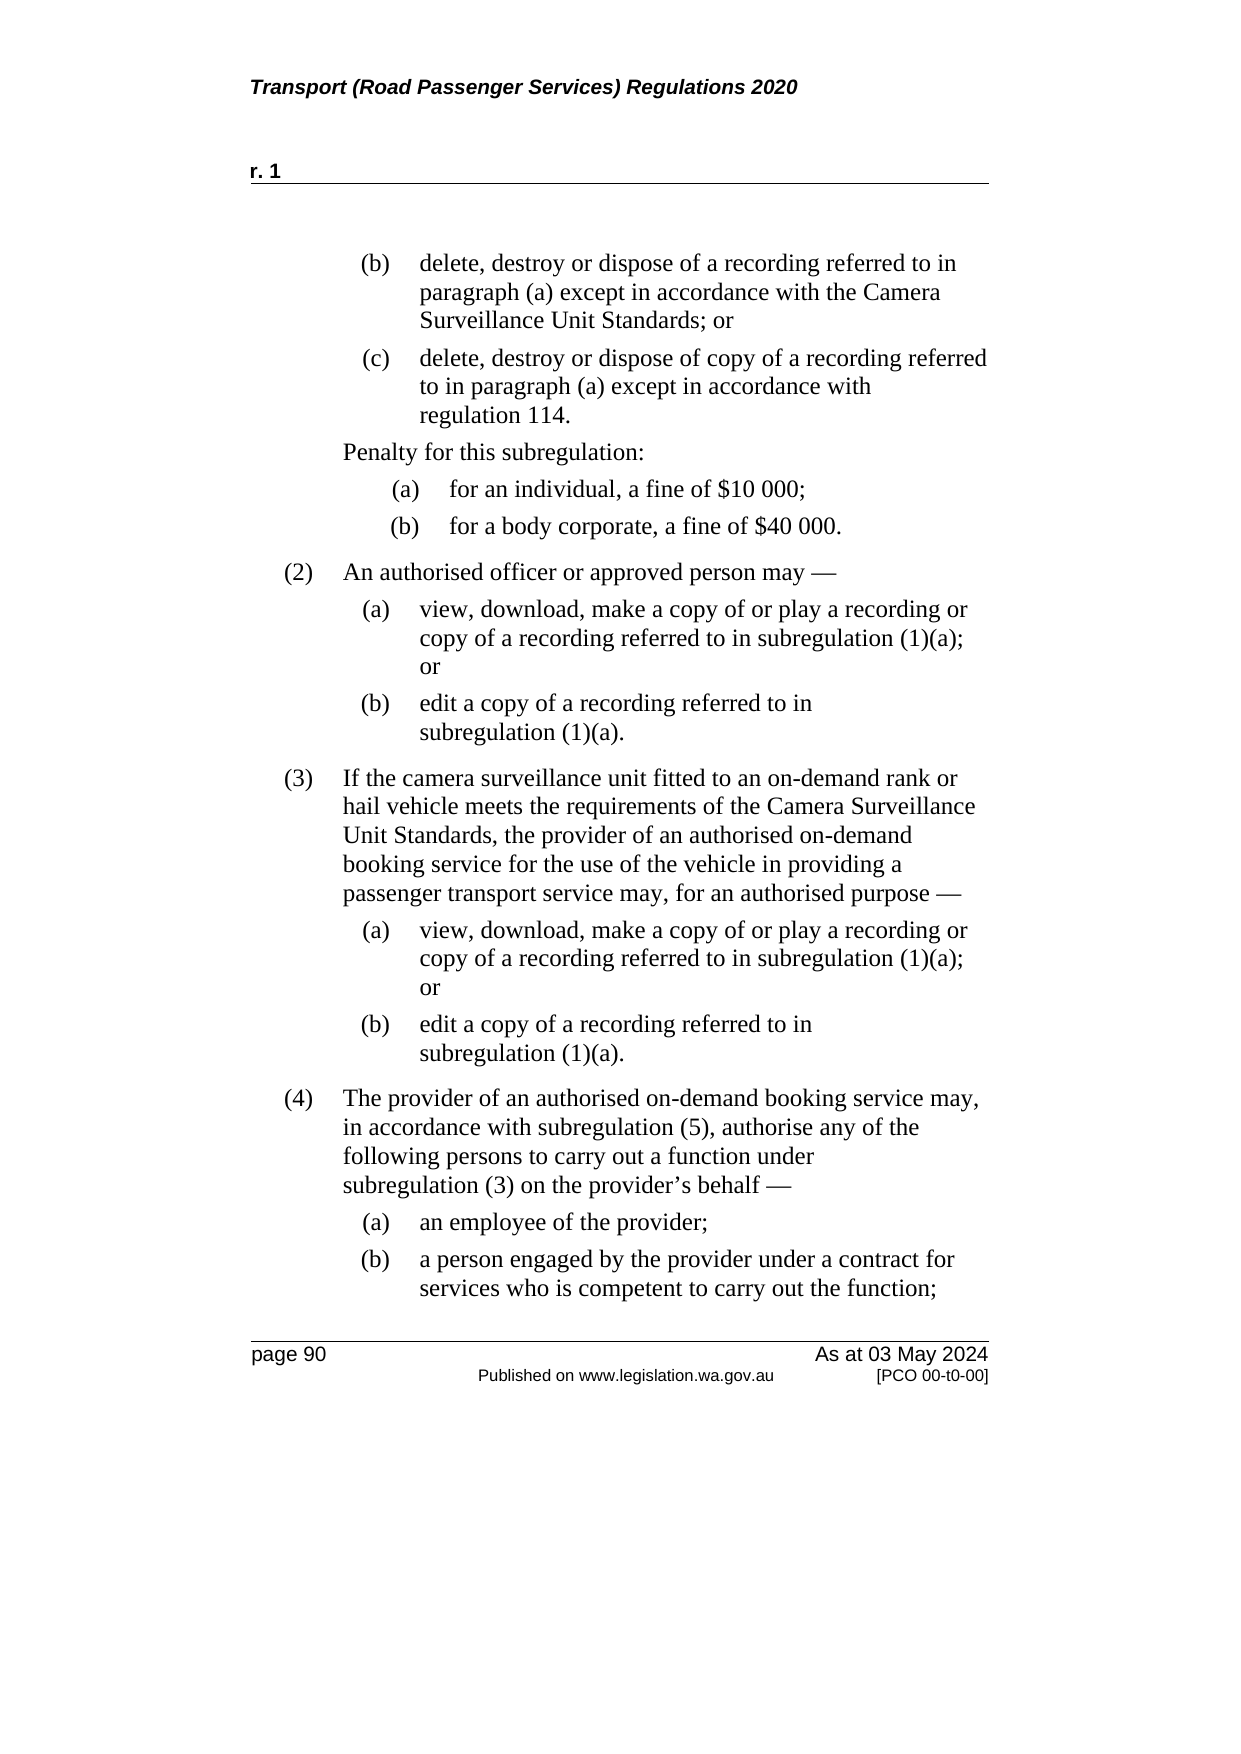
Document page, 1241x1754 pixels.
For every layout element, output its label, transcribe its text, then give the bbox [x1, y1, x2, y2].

text (b) a person engaged by the provider under a contract for services who is competent to carry out the function; [251, 1244, 989, 1301]
text (b) delete, destroy or dispose of a recording referred to in paragraph (a) except in accordance with the Camera Surveillance Unit Standards; or [251, 248, 989, 334]
text (c) delete, destroy or dispose of copy of a recording referred to in paragraph (a) except in accordance with regulation 114. [251, 343, 989, 429]
text (b) for a body corporate, a fine of $40 000. [251, 511, 989, 540]
text (a) view, download, make a copy of or play a recording or copy of a recording referred to in subregulation (1)(a); or [251, 915, 989, 1001]
text (4) The provider of an authorised on-demand booking service may, in accordance with subregulation (5), authorise any of the following persons to carry out a function under subregulation (3) on the provider’s behalf — [251, 1083, 989, 1198]
text (2) An authorised officer or approved person may — [251, 557, 989, 586]
text (a) an employee of the provider; [251, 1207, 989, 1236]
text (b) edit a copy of a recording referred to in subregulation (1)(a). [251, 1009, 989, 1067]
text (a) view, download, make a copy of or play a recording or copy of a recording referred to in subregulation (1)(a); or [251, 594, 989, 680]
text (a) for an individual, a fine of $10 000; [251, 474, 989, 503]
text (b) edit a copy of a recording referred to in subregulation (1)(a). [251, 688, 989, 746]
text (3) If the camera surveillance unit fitted to an on-demand rank or hail vehicle meets the requirements of the Camera Surveillance Unit Standards, the provider of an authorised on-demand booking service for the use of the vehicle in providing a passenger transport service may, for an authorised purpose — [251, 763, 989, 906]
text Penalty for this subregulation: [251, 437, 989, 466]
